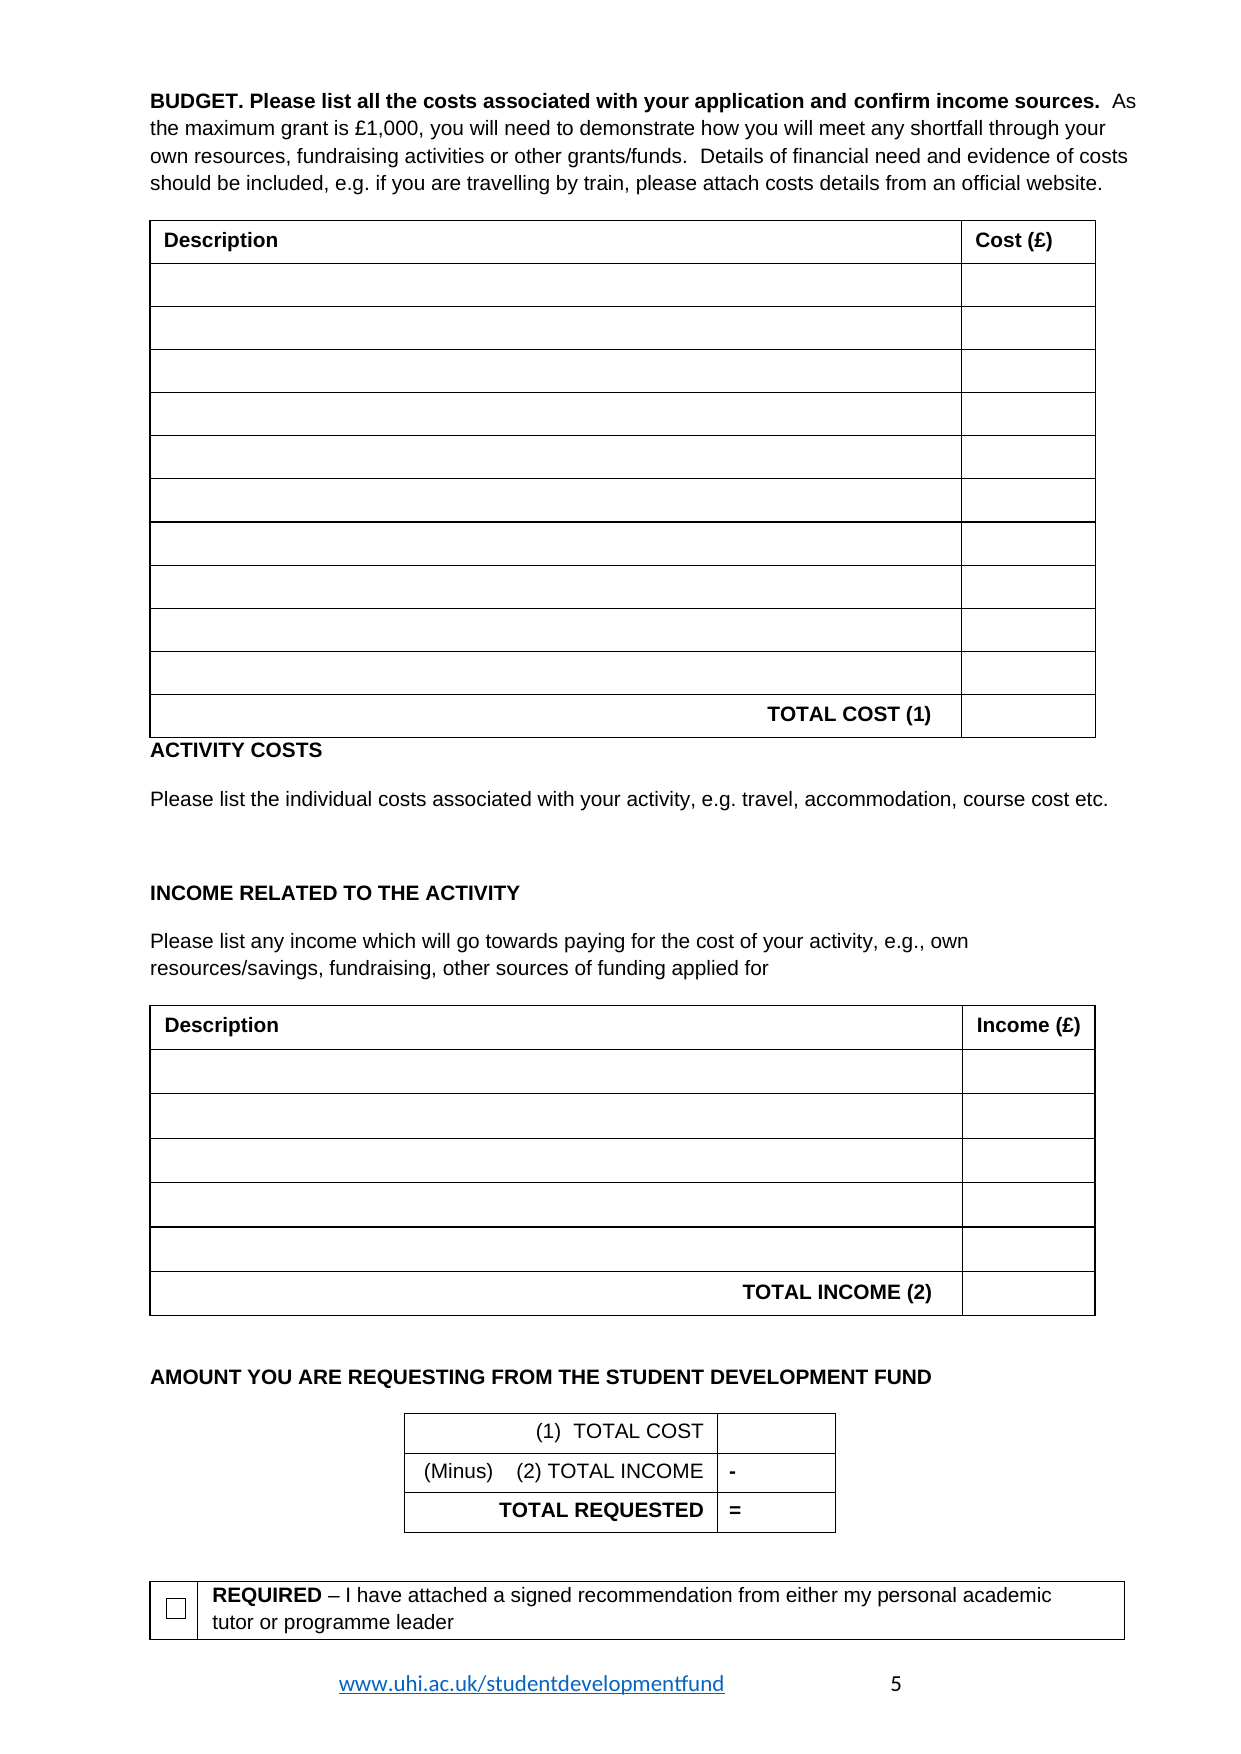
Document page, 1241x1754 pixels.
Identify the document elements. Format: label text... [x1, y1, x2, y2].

text ACTIVITY COSTS [150, 738, 1139, 762]
table_cell [151, 609, 961, 651]
table_header Cost (£) [962, 221, 1095, 263]
table_cell [963, 1094, 1094, 1138]
table_cell = [718, 1493, 835, 1532]
table_cell [151, 350, 961, 392]
table_cell [151, 436, 961, 478]
table_header [151, 1582, 197, 1638]
table_cell [962, 479, 1095, 521]
table_cell TOTAL COST (1) [151, 695, 961, 737]
table_cell [151, 1050, 962, 1093]
table_cell (Minus) (2) TOTAL INCOME [405, 1454, 717, 1492]
table_cell [962, 566, 1095, 608]
table_cell [151, 652, 961, 694]
table_cell [963, 1183, 1094, 1226]
table_cell [962, 307, 1095, 349]
table_cell [962, 436, 1095, 478]
table_cell [151, 479, 961, 521]
table_cell [963, 1139, 1094, 1182]
table_header TOTAL COST [405, 1414, 717, 1452]
table_cell [962, 350, 1095, 392]
table_cell [151, 1139, 962, 1182]
table_cell [151, 523, 961, 564]
table_cell [962, 609, 1095, 651]
table_cell [151, 1094, 962, 1138]
table_header [718, 1414, 835, 1452]
text BUDGET. Please list all the costs associated with your application and confirm income sources. As the maximum grant is £1,000, you will need to demonstrate how you will meet any shortfall through your own resources, fundraising activities or other grants/funds. Details of financial need and evidence of costs should be included, e.g. if you are travelling by train, please attach costs details from an official website. [150, 89, 1139, 195]
table_cell [962, 264, 1095, 306]
table_cell [962, 523, 1095, 564]
table_cell [151, 307, 961, 349]
table_cell TOTAL INCOME (2) [151, 1272, 962, 1315]
table_cell TOTAL REQUESTED [405, 1493, 717, 1532]
table_cell [963, 1228, 1094, 1271]
table_cell [151, 393, 961, 435]
table_cell [963, 1272, 1094, 1315]
table_cell [151, 264, 961, 306]
table_cell [962, 652, 1095, 694]
table_cell [151, 1228, 962, 1271]
text AMOUNT YOU ARE REQUESTING FROM THE STUDENT DEVELOPMENT FUND [150, 1364, 1139, 1388]
table_cell [962, 695, 1095, 737]
table_cell [963, 1050, 1094, 1093]
table_header Description [151, 1006, 962, 1049]
table_cell [151, 566, 961, 608]
table_cell - [718, 1454, 835, 1492]
text Please list the individual costs associated with your activity, e.g. travel, accommodation, course cost etc. [150, 786, 1139, 810]
table_cell [151, 1183, 962, 1226]
table_header REQUIRED – I have attached a signed recommendation from either my personal academic tutor or programme leader [198, 1582, 1124, 1638]
text Please list any income which will go towards paying for the cost of your activity, e.g., own resources/savings, fundraising, other sources of funding applied for [150, 929, 1139, 980]
table_header Income (£) [963, 1006, 1094, 1049]
table_cell [962, 393, 1095, 435]
table_header Description [151, 221, 961, 263]
text INCOME RELATED TO THE ACTIVITY [150, 880, 1139, 904]
